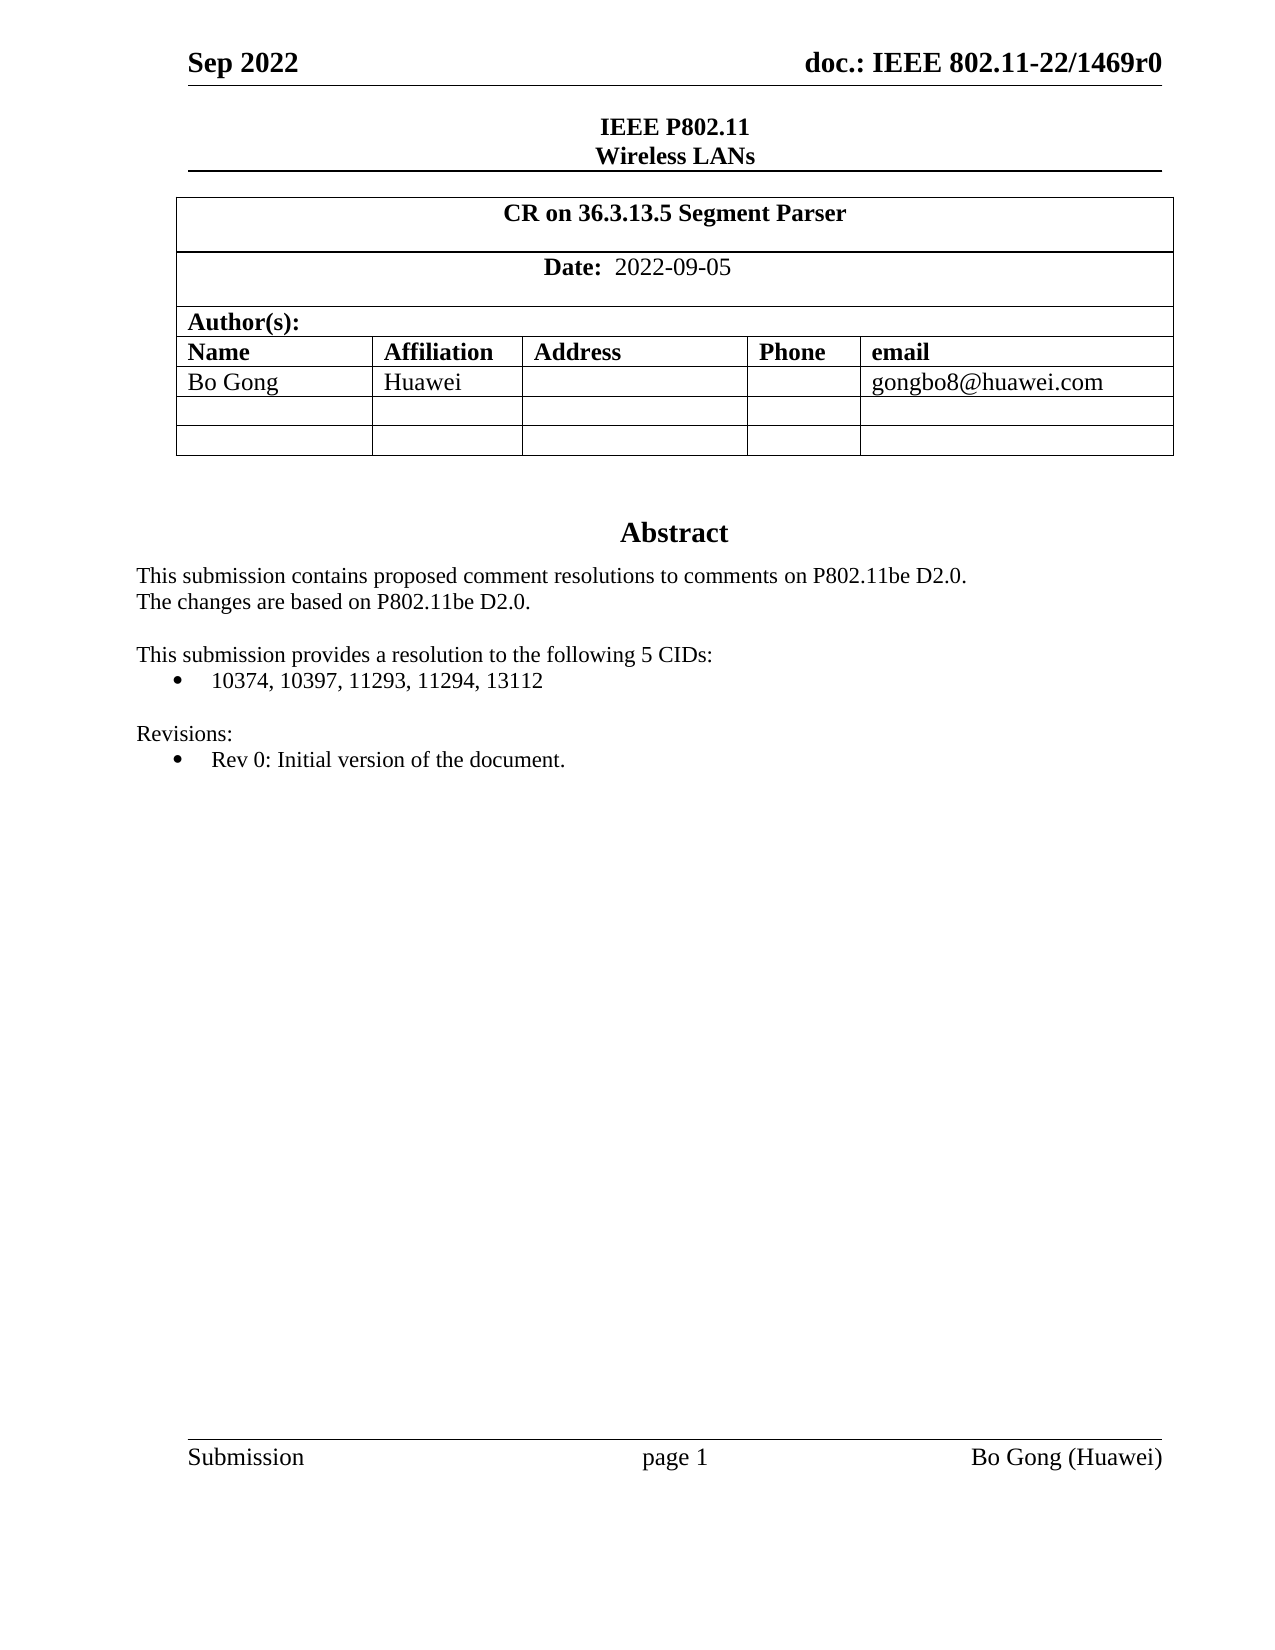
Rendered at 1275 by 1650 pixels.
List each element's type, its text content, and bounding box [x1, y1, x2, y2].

table_cell Address [523, 337, 747, 366]
text IEEE P802.11 Wireless LANs [187, 112, 1162, 172]
table_cell [373, 397, 522, 425]
table_cell [523, 367, 747, 396]
table_cell Date: 2022-09-05 [177, 253, 1173, 306]
table_cell Name [177, 337, 372, 366]
table_cell Phone [748, 337, 860, 366]
table_cell [177, 426, 372, 455]
table_cell gongbo8@huawei.com [861, 367, 1173, 396]
table_cell [523, 397, 747, 425]
table_cell [748, 426, 860, 455]
table_cell [861, 426, 1173, 455]
table_header CR on 36.3.13.5 Segment Parser [177, 198, 1173, 251]
table_cell email [861, 337, 1173, 366]
table_cell [748, 397, 860, 425]
table_cell [748, 367, 860, 396]
table_cell [523, 426, 747, 455]
table_cell [177, 397, 372, 425]
table_cell Bo Gong [177, 367, 372, 396]
table_cell Huawei [373, 367, 522, 396]
table_cell [861, 397, 1173, 425]
table_cell [373, 426, 522, 455]
table_cell Author(s): [177, 307, 1173, 336]
table_cell Affiliation [373, 337, 522, 366]
